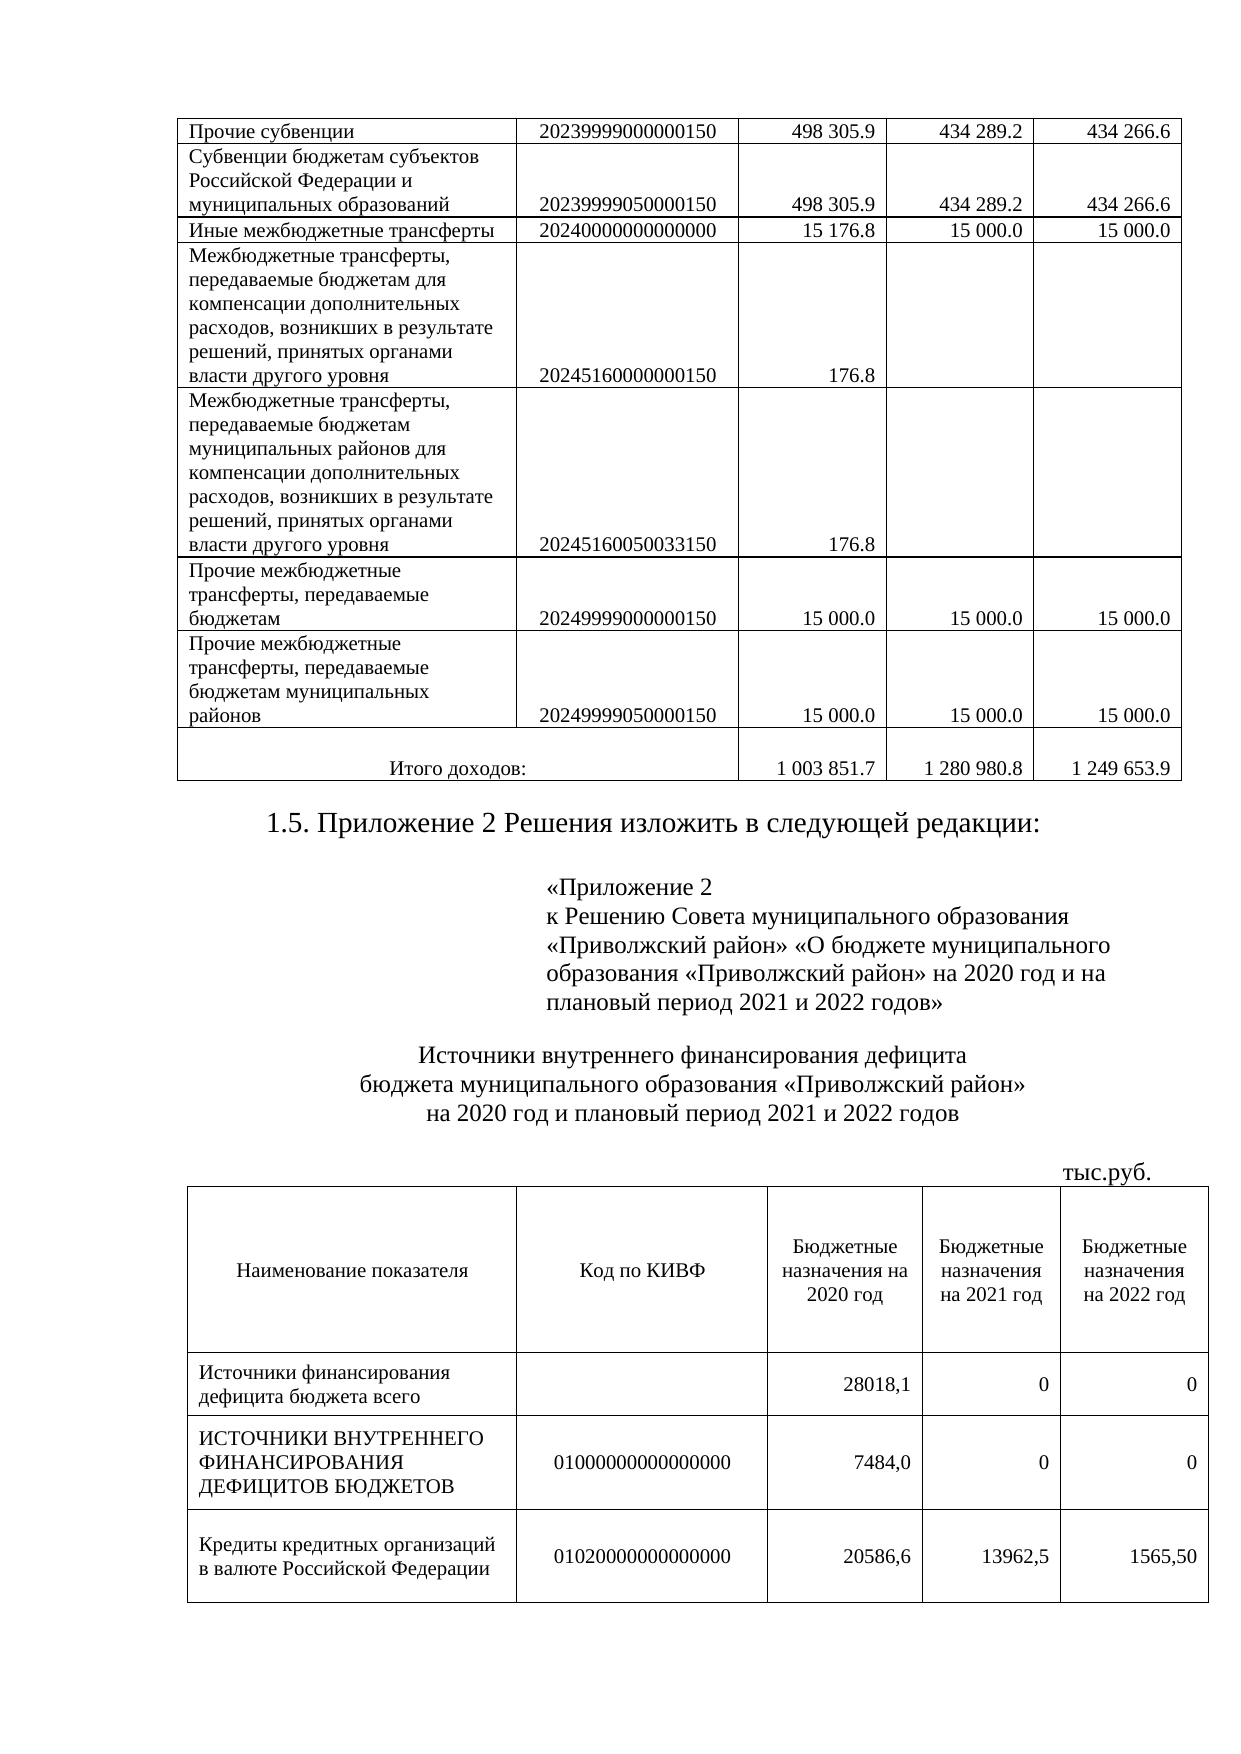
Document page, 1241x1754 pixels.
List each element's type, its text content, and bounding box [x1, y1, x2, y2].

table_cell 498 305.9 [739, 119, 886, 143]
text «Приложение 2 [546, 872, 1152, 901]
table_cell Прочие межбюджетные трансферты, передаваемые бюджетам муниципальных районов [178, 631, 516, 727]
text к Решению Совета муниципального образования [546, 901, 1152, 930]
table_cell 15 000.0 [739, 558, 886, 630]
table_cell 0 [923, 1353, 1060, 1415]
table_cell [1034, 243, 1181, 387]
text бюджета муниципального образования «Приволжский район» [177, 1069, 1152, 1098]
table_header Бюджетные назначения на 2022 год [1061, 1187, 1208, 1352]
table_cell [887, 388, 1033, 556]
table_cell 0 [923, 1416, 1060, 1508]
text 1.5. Приложение 2 Решения изложить в следующей редакции: [177, 805, 1107, 839]
table_cell 20245160000000150 [517, 243, 738, 387]
table_cell 15 000.0 [1034, 558, 1181, 630]
table_cell 15 000.0 [1034, 218, 1181, 242]
text плановый период 2021 и 2022 годов» [546, 987, 1152, 1016]
table_cell 15 000.0 [887, 558, 1033, 630]
table_cell Субвенции бюджетам субъектов Российской Федерации и муниципальных образований [178, 144, 516, 216]
table_cell [887, 243, 1033, 387]
table_header Бюджетные назначения на 2020 год [768, 1187, 922, 1352]
text тыс.руб. [177, 1157, 1152, 1186]
text Источники внутреннего финансирования дефицита [177, 1040, 1152, 1069]
text на 2020 год и плановый период 2021 и 2022 годов [177, 1098, 1152, 1126]
table_cell 1565,50 [1061, 1510, 1208, 1602]
table_cell 1 003 851.7 [739, 728, 886, 780]
text образования «Приволжский район» на 2020 год и на [546, 958, 1152, 987]
table_cell 15 176.8 [739, 218, 886, 242]
table_cell 20586,6 [768, 1510, 922, 1602]
table_cell 434 266.6 [1034, 144, 1181, 216]
table_cell 1 280 980.8 [887, 728, 1033, 780]
table_cell Прочие межбюджетные трансферты, передаваемые бюджетам [178, 558, 516, 630]
table_cell 20245160050033150 [517, 388, 738, 556]
table_cell 01020000000000000 [517, 1510, 767, 1602]
table_cell 7484,0 [768, 1416, 922, 1508]
table_cell Межбюджетные трансферты, передаваемые бюджетам муниципальных районов для компенсации дополнительных расходов, возникших в результате решений, принятых органами власти другого уровня [178, 388, 516, 556]
table_cell 1 249 653.9 [1034, 728, 1181, 780]
table_cell Межбюджетные трансферты, передаваемые бюджетам для компенсации дополнительных расходов, возникших в результате решений, принятых органами власти другого уровня [178, 243, 516, 387]
table_cell 15 000.0 [887, 218, 1033, 242]
table_cell 498 305.9 [739, 144, 886, 216]
table_cell 434 289.2 [887, 144, 1033, 216]
table_cell [1034, 388, 1181, 556]
table_header Бюджетные назначения на 2021 год [923, 1187, 1060, 1352]
table_cell 15 000.0 [739, 631, 886, 727]
table_header Код по КИВФ [517, 1187, 767, 1352]
table_cell ИСТОЧНИКИ ВНУТРЕННЕГО ФИНАНСИРОВАНИЯ ДЕФИЦИТОВ БЮДЖЕТОВ [188, 1416, 516, 1508]
table_cell 20249999050000150 [517, 631, 738, 727]
table_cell 28018,1 [768, 1353, 922, 1415]
table_cell Иные межбюджетные трансферты [178, 218, 516, 242]
table_cell Итого доходов: [178, 728, 738, 780]
table_header Наименование показателя [188, 1187, 516, 1352]
table_cell 176.8 [739, 388, 886, 556]
table_cell 13962,5 [923, 1510, 1060, 1602]
text «Приволжский район» «О бюджете муниципального [546, 930, 1152, 958]
table_cell 20249999000000150 [517, 558, 738, 630]
table_cell 01000000000000000 [517, 1416, 767, 1508]
table_cell 15 000.0 [1034, 631, 1181, 727]
table_cell 0 [1061, 1353, 1208, 1415]
table_cell 434 266.6 [1034, 119, 1181, 143]
table_cell 20239999050000150 [517, 144, 738, 216]
table_cell Источники финансирования дефицита бюджета всего [188, 1353, 516, 1415]
table_cell Прочие субвенции [178, 119, 516, 143]
table_cell 0 [1061, 1416, 1208, 1508]
table_cell 20239999000000150 [517, 119, 738, 143]
table_cell 176.8 [739, 243, 886, 387]
table_cell 434 289.2 [887, 119, 1033, 143]
table_cell 20240000000000000 [517, 218, 738, 242]
table_cell 15 000.0 [887, 631, 1033, 727]
table_cell [517, 1353, 767, 1415]
table_cell Кредиты кредитных организаций в валюте Российской Федерации [188, 1510, 516, 1602]
